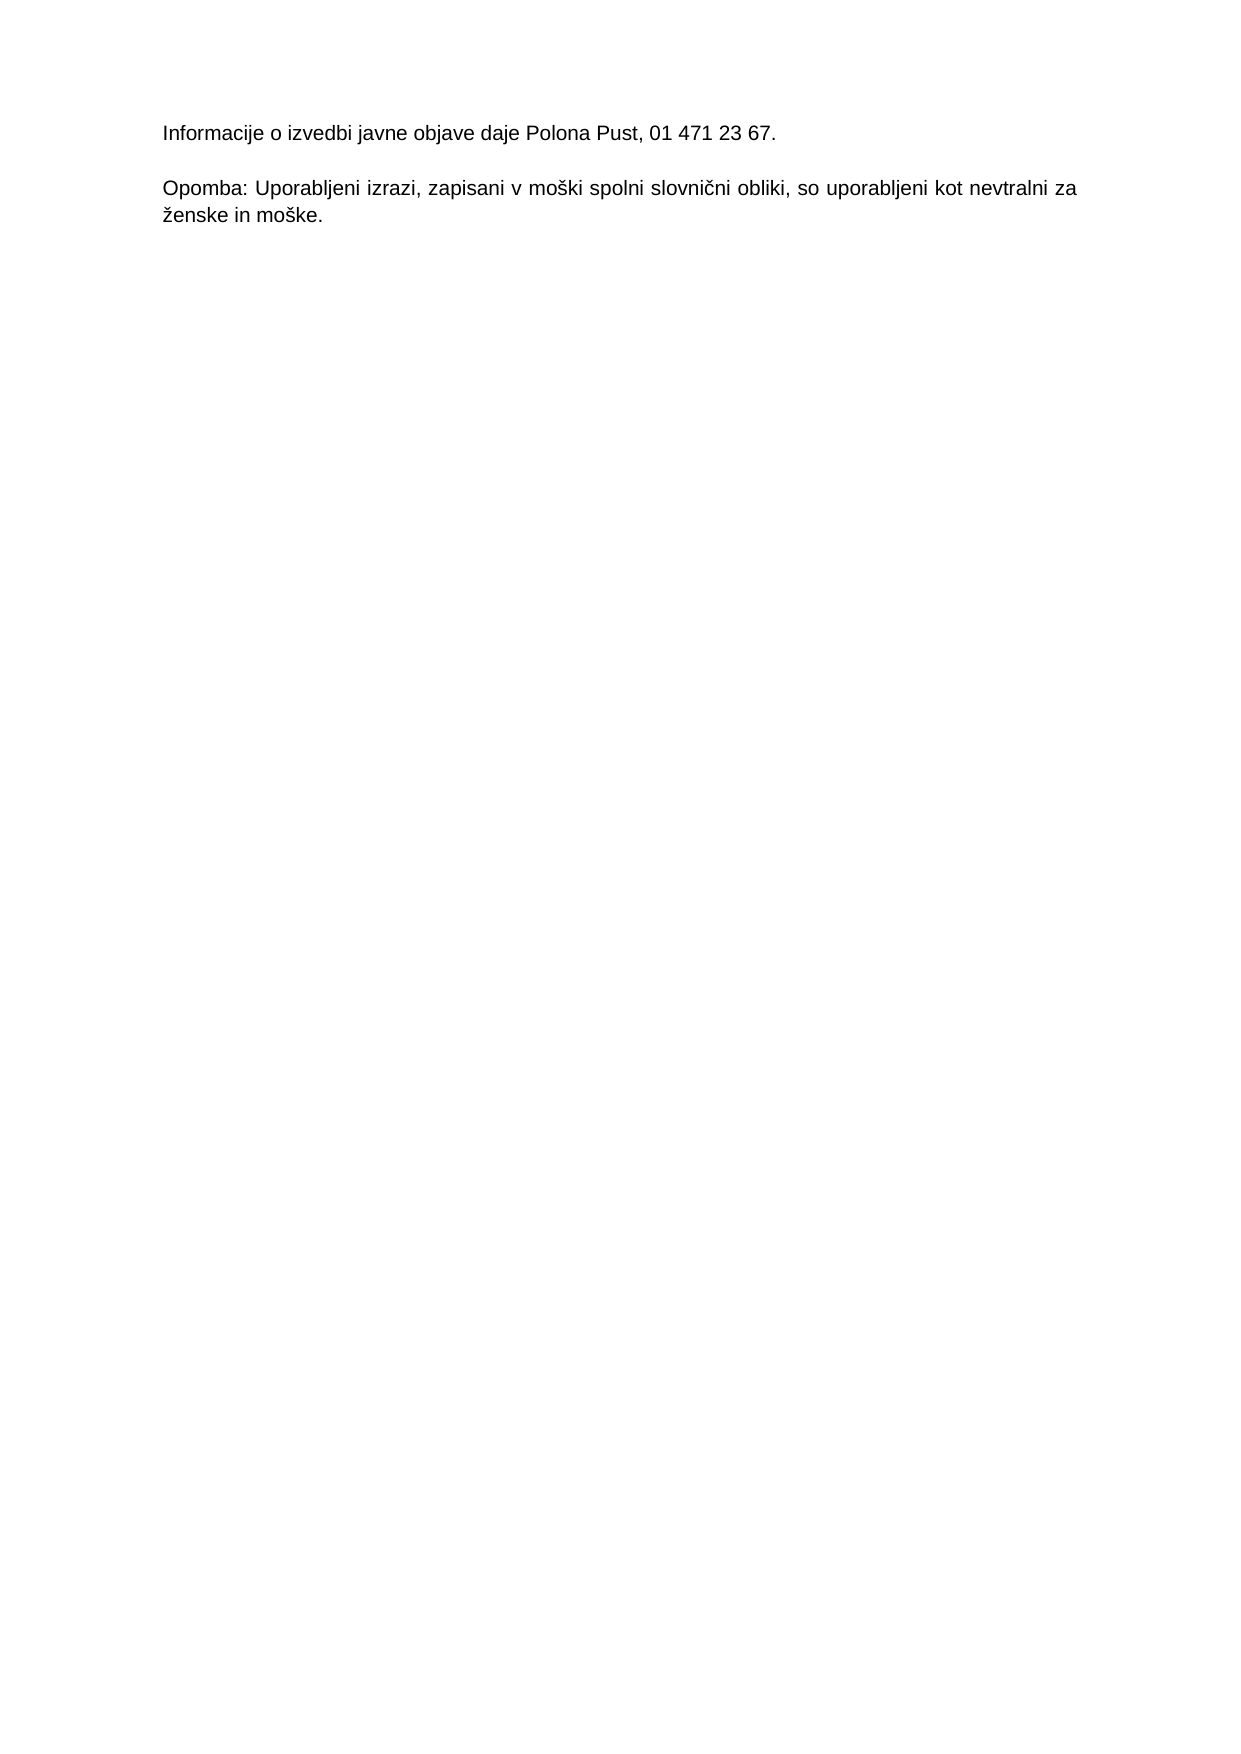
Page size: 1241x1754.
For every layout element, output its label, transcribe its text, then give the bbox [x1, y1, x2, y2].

text Informacije o izvedbi javne objave daje Polona Pust, 01 471 23 67. [162, 118, 1078, 145]
text Opomba: Uporabljeni izrazi, zapisani v moški spolni slovnični obliki, so uporabljeni kot nevtralni za ženske in moške. [162, 172, 1078, 226]
